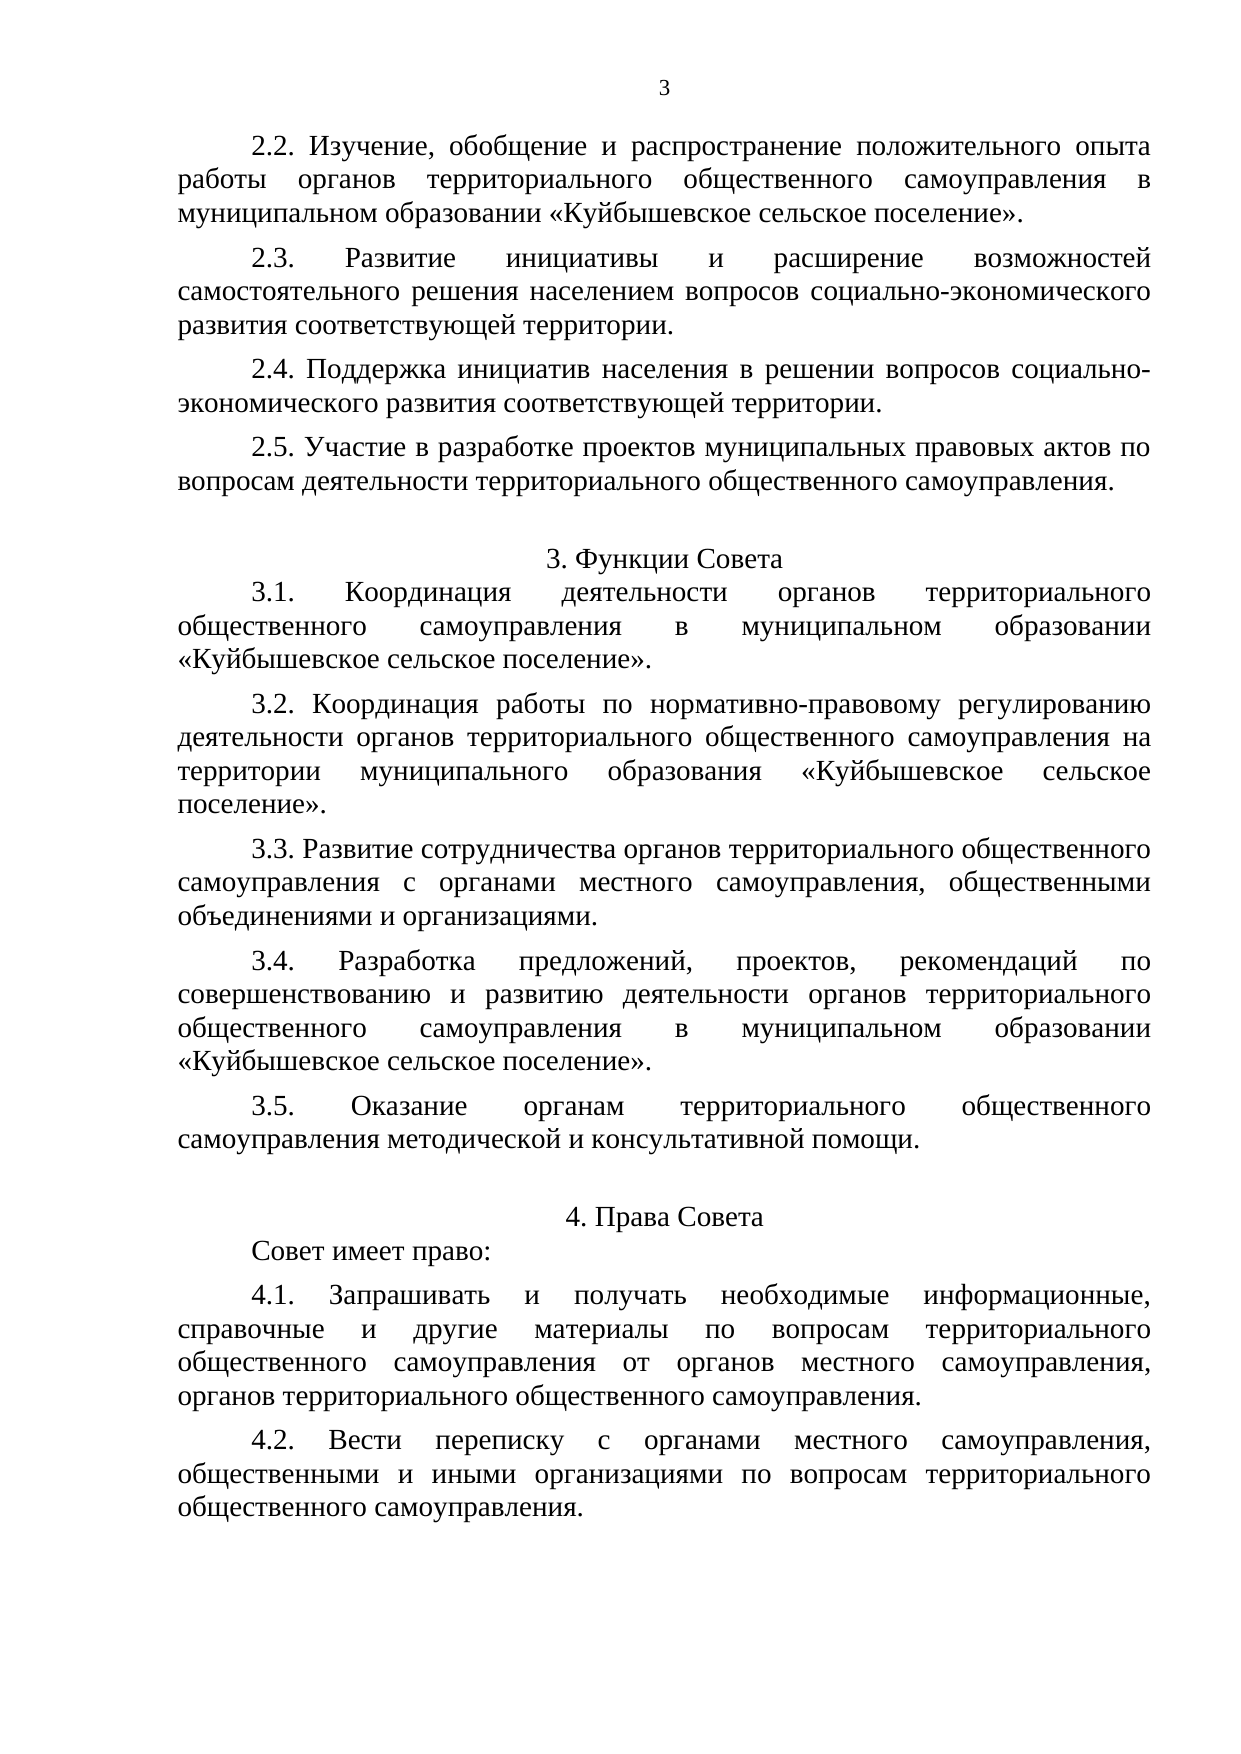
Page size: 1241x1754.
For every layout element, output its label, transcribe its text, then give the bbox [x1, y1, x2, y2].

text 4.1. Запрашивать и получать необходимые информационные, справочные и другие материалы по вопросам территориального общественного самоуправления от органов местного самоуправления, органов территориального общественного самоуправления. [177, 1277, 1152, 1411]
text 3.1. Координация деятельности органов территориального общественного самоуправления в муниципальном образовании «Куйбышевское сельское поселение». [177, 574, 1152, 675]
text 2.4. Поддержка инициатив населения в решении вопросов социально-экономического развития соответствующей территории. [177, 351, 1152, 418]
text 3.4. Разработка предложений, проектов, рекомендаций по совершенствованию и развитию деятельности органов территориального общественного самоуправления в муниципальном образовании «Куйбышевское сельское поселение». [177, 943, 1152, 1077]
text Совет имеет право: [177, 1233, 1152, 1266]
text 3.3. Развитие сотрудничества органов территориального общественного самоуправления с органами местного самоуправления, общественными объединениями и организациями. [177, 831, 1152, 932]
text 4. Права Совета [177, 1199, 1152, 1233]
text 2.3. Развитие инициативы и расширение возможностей самостоятельного решения населением вопросов социально-экономического развития соответствующей территории. [177, 240, 1152, 340]
text 2.2. Изучение, обобщение и распространение положительного опыта работы органов территориального общественного самоуправления в муниципальном образовании «Куйбышевское сельское поселение». [177, 128, 1152, 229]
text 3.5. Оказание органам территориального общественного самоуправления методической и консультативной помощи. [177, 1088, 1152, 1155]
text 4.2. Вести переписку с органами местного самоуправления, общественными и иными организациями по вопросам территориального общественного самоуправления. [177, 1422, 1152, 1523]
text 2.5. Участие в разработке проектов муниципальных правовых актов по вопросам деятельности территориального общественного самоуправления. [177, 429, 1152, 496]
text 3. Функции Совета [177, 541, 1152, 574]
text 3.2. Координация работы по нормативно-правовому регулированию деятельности органов территориального общественного самоуправления на территории муниципального образования «Куйбышевское сельское поселение». [177, 686, 1152, 820]
